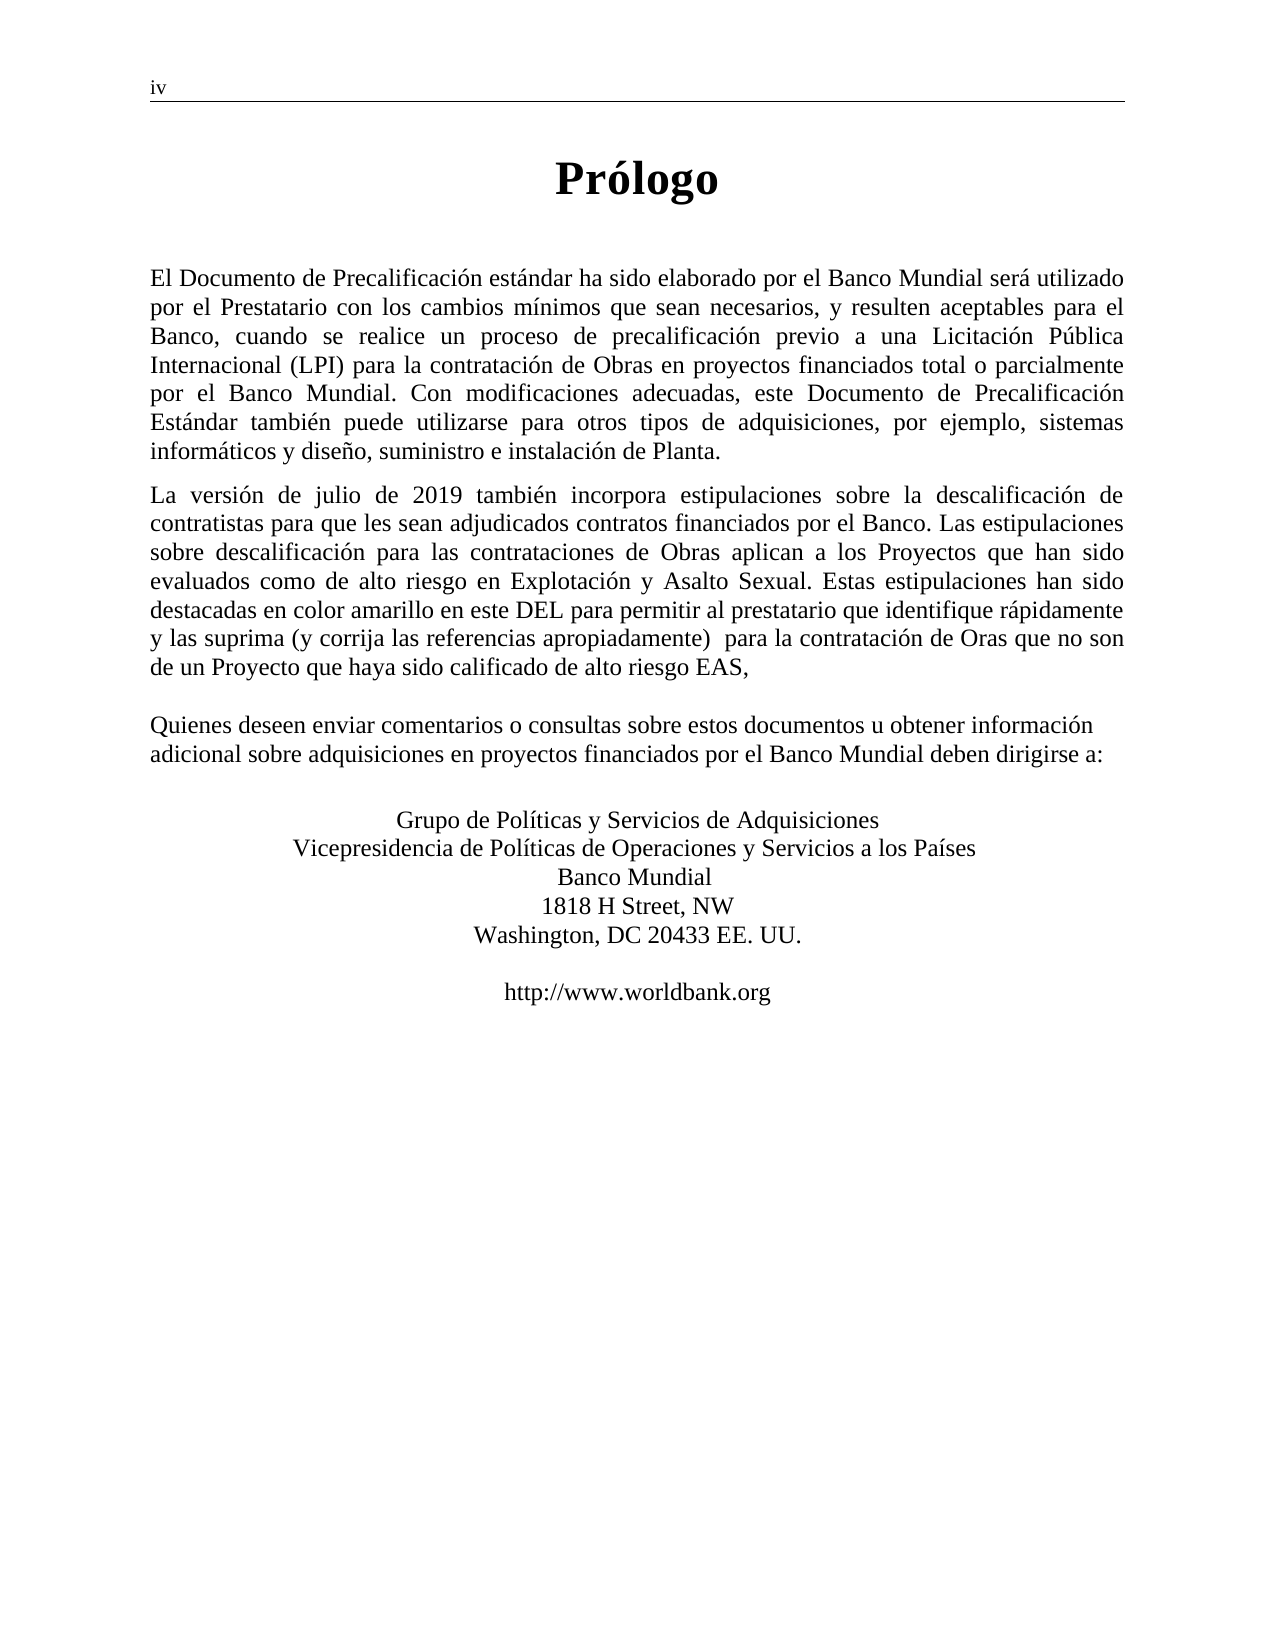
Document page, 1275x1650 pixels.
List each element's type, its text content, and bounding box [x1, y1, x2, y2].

text Quienes deseen enviar comentarios o consultas sobre estos documentos u obtener información adicional sobre adquisiciones en proyectos financiados por el Banco Mundial deben dirigirse a: [150, 710, 1125, 768]
text Grupo de Políticas y Servicios de Adquisiciones Vicepresidencia de Políticas de Operaciones y Servicios a los Países Banco Mundial 1818 H Street, NW Washington, DC 20433 EE. UU. http://www.worldbank.org [150, 805, 1125, 1006]
text Prólogo [150, 150, 1125, 205]
text El Documento de Precalificación estándar ha sido elaborado por el Banco Mundial será utilizado por el Prestatario con los cambios mínimos que sean necesarios, y resulten aceptables para el Banco, cuando se realice un proceso de precalificación previo a una Licitación Pública Internacional (LPI) para la contratación de Obras en proyectos financiados total o parcialmente por el Banco Mundial. Con modificaciones adecuadas, este Documento de Precalificación Estándar también puede utilizarse para otros tipos de adquisiciones, por ejemplo, sistemas informáticos y diseño, suministro e instalación de Planta. [150, 264, 1125, 465]
text La versión de julio de 2019 también incorpora estipulaciones sobre la descalificación de contratistas para que les sean adjudicados contratos financiados por el Banco. Las estipulaciones sobre descalificación para las contrataciones de Obras aplican a los Proyectos que han sido evaluados como de alto riesgo en Explotación y Asalto Sexual. Estas estipulaciones han sido destacadas en color amarillo en este DEL para permitir al prestatario que identifique rápidamente y las suprima (y corrija las referencias apropiadamente) para la contratación de Oras que no son de un Proyecto que haya sido calificado de alto riesgo EAS, [150, 480, 1125, 681]
